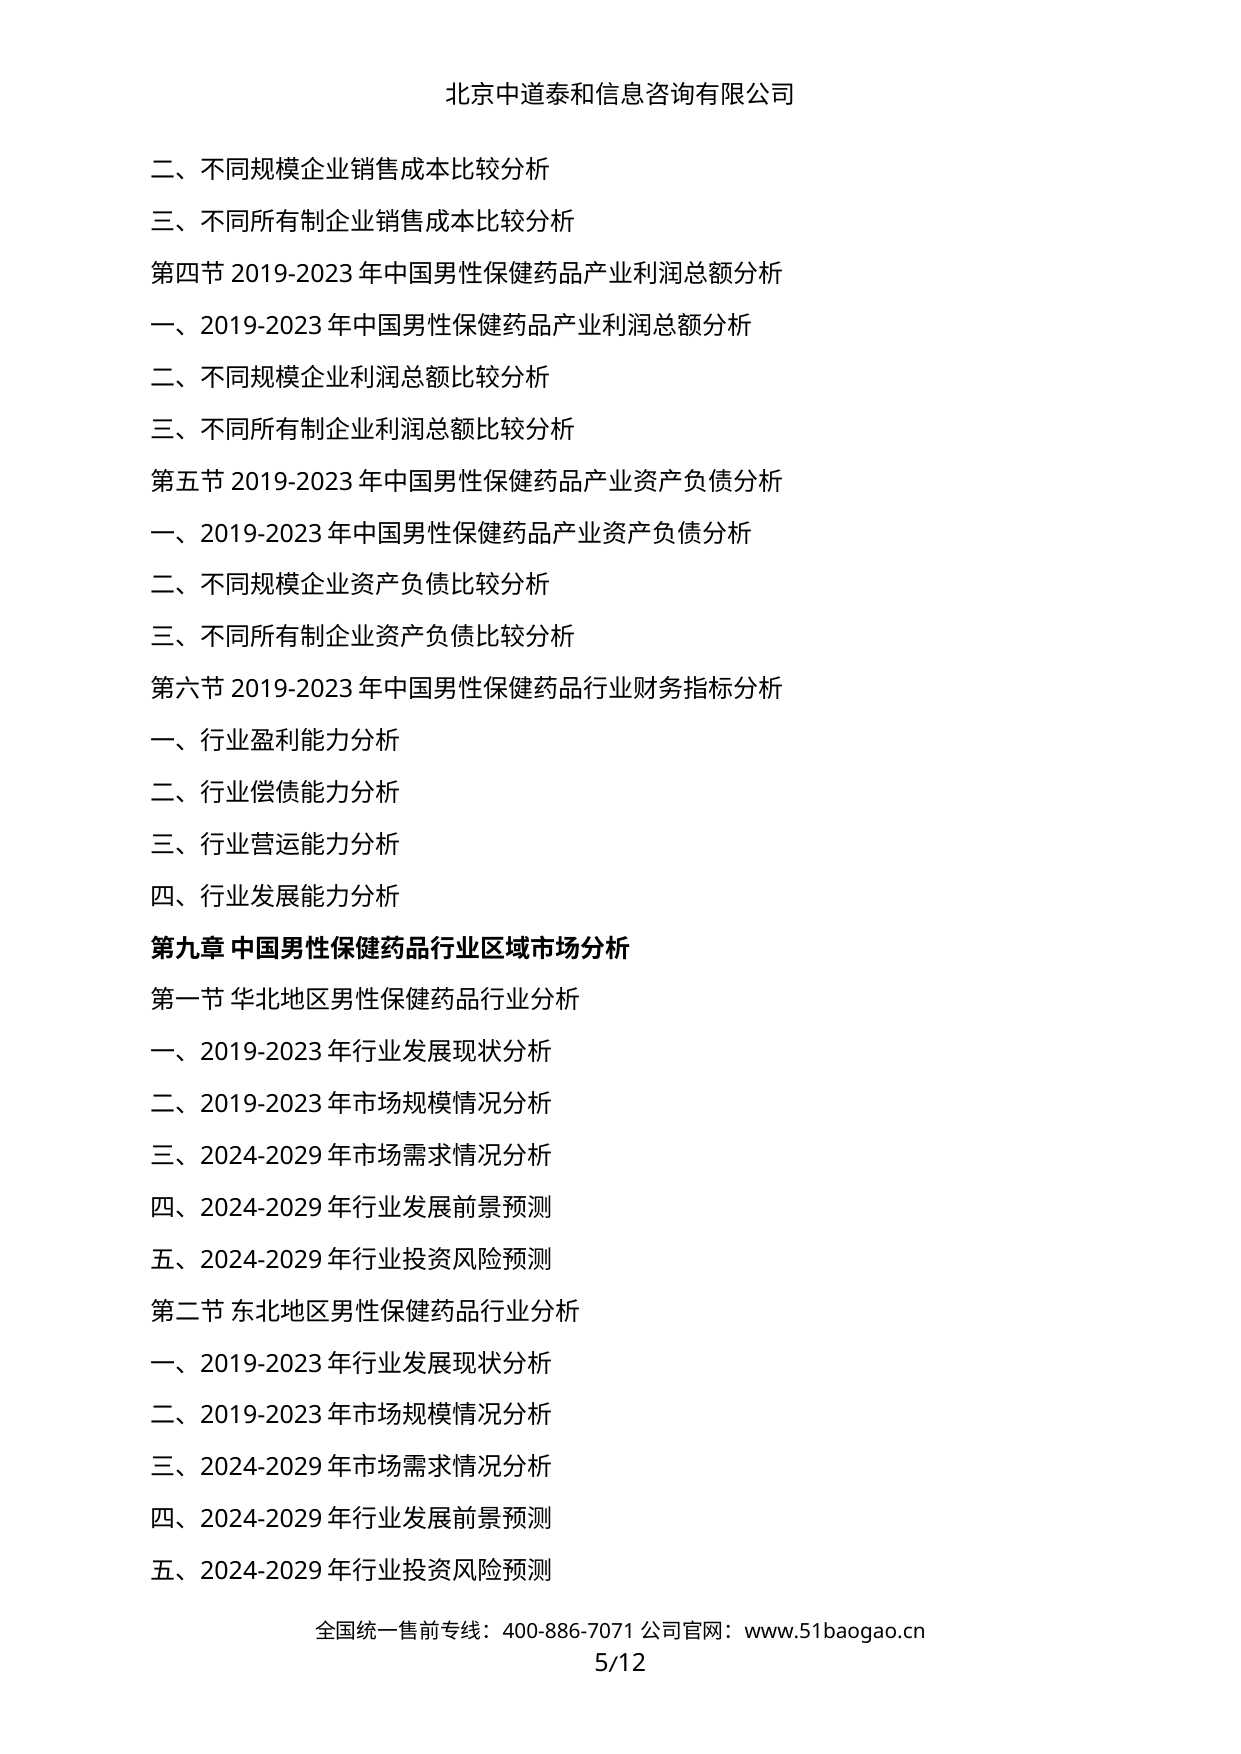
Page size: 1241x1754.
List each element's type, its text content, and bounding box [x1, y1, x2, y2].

text 一、行业盈利能力分析 [150, 721, 1090, 757]
text 第六节 2019-2023年中国男性保健药品行业财务指标分析 [150, 669, 1090, 705]
text 第九章 中国男性保健药品行业区域市场分析 [150, 928, 1090, 964]
text 五、2024-2029年行业投资风险预测 [150, 1239, 1090, 1276]
text 三、不同所有制企业销售成本比较分析 [150, 202, 1090, 238]
text 三、行业营运能力分析 [150, 824, 1090, 861]
text 二、不同规模企业销售成本比较分析 [150, 150, 1090, 186]
text 第四节 2019-2023年中国男性保健药品产业利润总额分析 [150, 254, 1090, 290]
text 二、行业偿债能力分析 [150, 772, 1090, 809]
text 四、行业发展能力分析 [150, 876, 1090, 912]
text 第五节 2019-2023年中国男性保健药品产业资产负债分析 [150, 461, 1090, 497]
text 一、2019-2023年中国男性保健药品产业资产负债分析 [150, 513, 1090, 549]
text 一、2019-2023年中国男性保健药品产业利润总额分析 [150, 306, 1090, 342]
text 二、不同规模企业资产负债比较分析 [150, 565, 1090, 601]
text 三、不同所有制企业利润总额比较分析 [150, 409, 1090, 446]
text 四、2024-2029年行业发展前景预测 [150, 1499, 1090, 1535]
text 三、不同所有制企业资产负债比较分析 [150, 617, 1090, 653]
text 三、2024-2029年市场需求情况分析 [150, 1136, 1090, 1172]
text 二、不同规模企业利润总额比较分析 [150, 357, 1090, 394]
text 第二节 东北地区男性保健药品行业分析 [150, 1291, 1090, 1327]
text 一、2019-2023年行业发展现状分析 [150, 1032, 1090, 1068]
text 四、2024-2029年行业发展前景预测 [150, 1187, 1090, 1224]
text 五、2024-2029年行业投资风险预测 [150, 1551, 1090, 1587]
text 三、2024-2029年市场需求情况分析 [150, 1447, 1090, 1483]
text 二、2019-2023年市场规模情况分析 [150, 1395, 1090, 1431]
text 第一节 华北地区男性保健药品行业分析 [150, 980, 1090, 1016]
text 一、2019-2023年行业发展现状分析 [150, 1343, 1090, 1379]
text 二、2019-2023年市场规模情况分析 [150, 1084, 1090, 1120]
